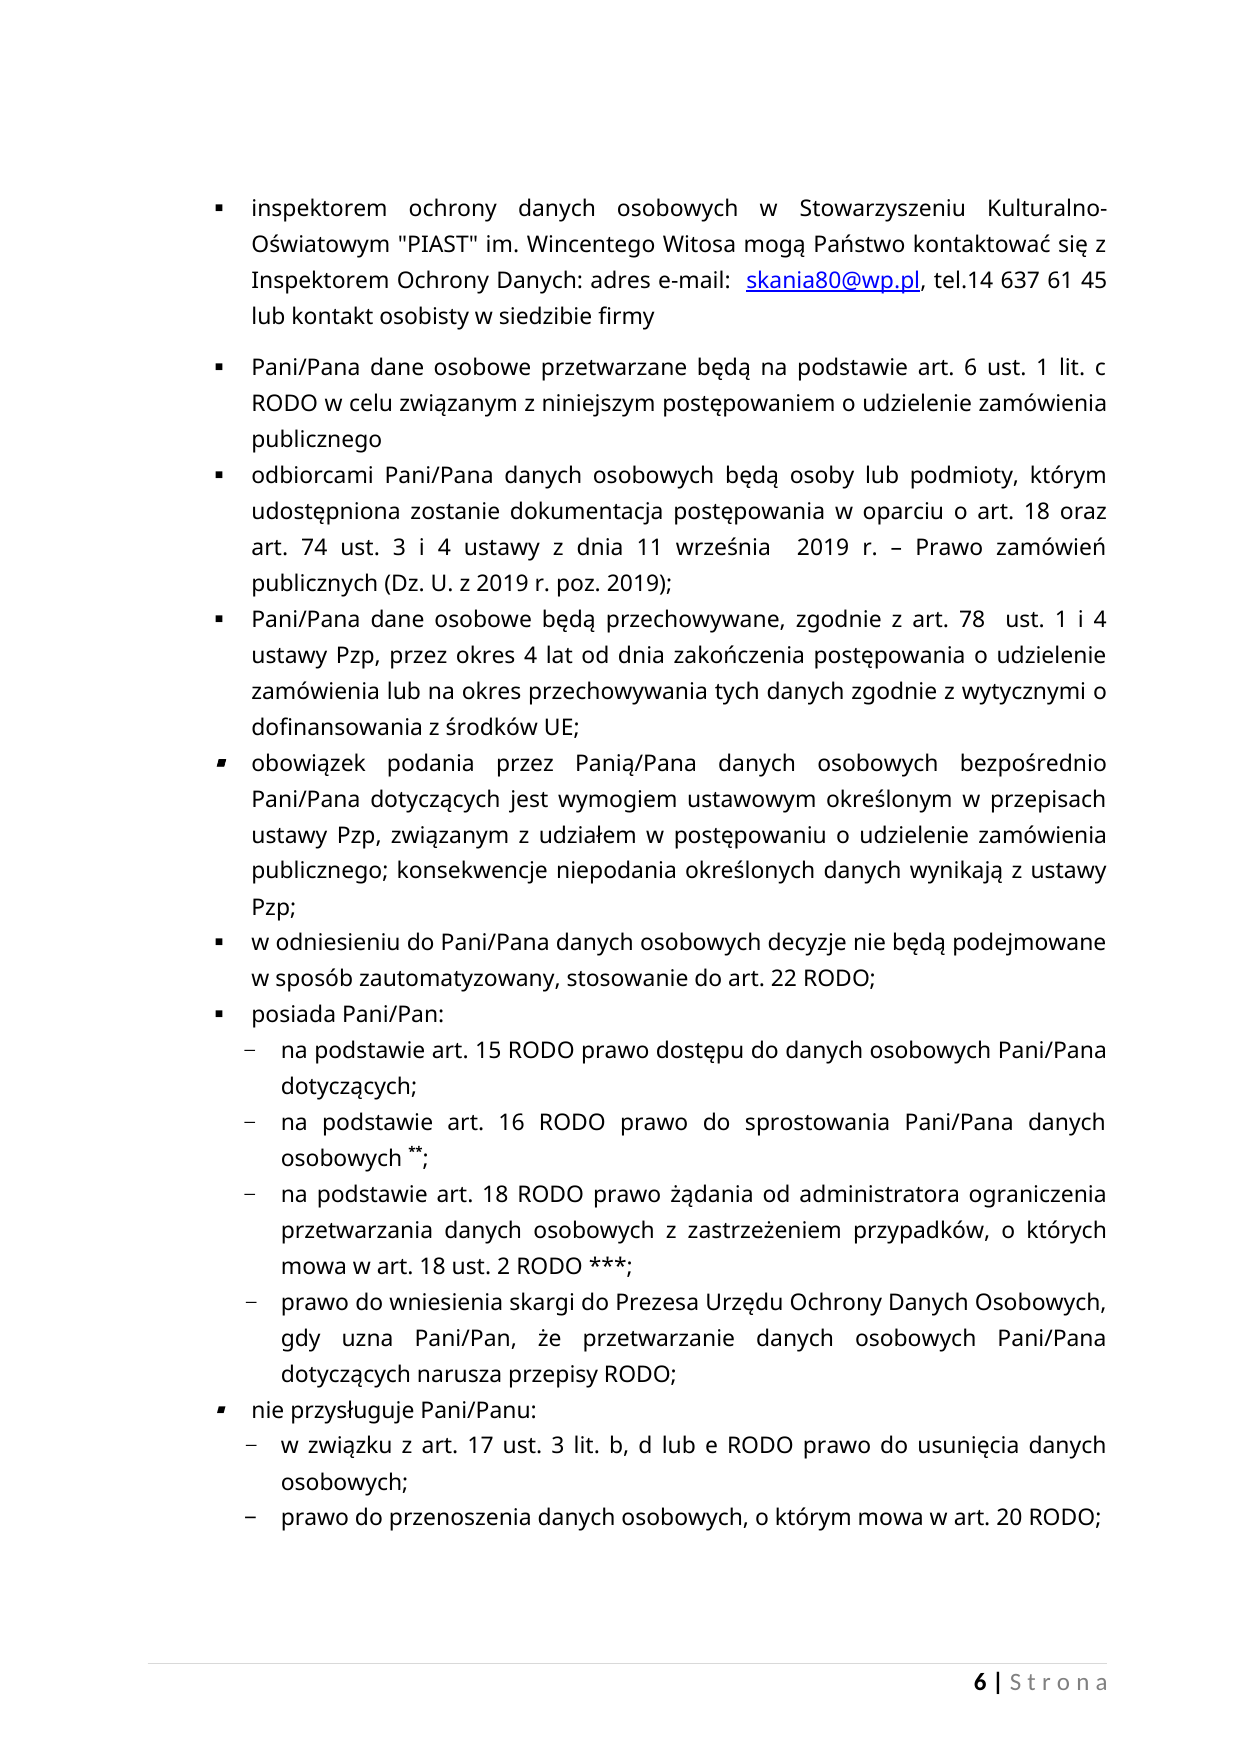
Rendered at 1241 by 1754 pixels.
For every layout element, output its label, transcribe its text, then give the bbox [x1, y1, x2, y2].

list w odniesieniu do Pani/Pana danych osobowych decyzje nie będą podejmowane w sposób zautomatyzowany, stosowanie do art. 22 RODO; [214, 926, 1107, 993]
list na podstawie art. 18 RODO prawo żądania od administratora ograniczenia przetwarzania danych osobowych z zastrzeżeniem przypadków, o których mowa w art. 18 ust. 2 RODO ***; [243, 1178, 1107, 1281]
list w związku z art. 17 ust. 3 lit. b, d lub e RODO prawo do usunięcia danych osobowych; [243, 1429, 1107, 1497]
list posiada Pani/Pan: [214, 998, 1107, 1029]
list odbiorcami Pani/Pana danych osobowych będą osoby lub podmioty, którym udostępniona zostanie dokumentacja postępowania w oparciu o art. 18 oraz art. 74 ust. 3 i 4 ustawy z dnia 11 września 2019 r. – Prawo zamówień publicznych (Dz. U. z 2019 r. poz. 2019); [214, 459, 1107, 598]
list obowiązek podania przez Panią/Pana danych osobowych bezpośrednio Pani/Pana dotyczących jest wymogiem ustawowym określonym w przepisach ustawy Pzp, związanym z udziałem w postępowaniu o udzielenie zamówienia publicznego; konsekwencje niepodania określonych danych wynikają z ustawy Pzp; [214, 747, 1107, 922]
list Pani/Pana dane osobowe będą przechowywane, zgodnie z art. 78 ust. 1 i 4 ustawy Pzp, przez okres 4 lat od dnia zakończenia postępowania o udzielenie zamówienia lub na okres przechowywania tych danych zgodnie z wytycznymi o dofinansowania z środków UE; [214, 603, 1107, 742]
list nie przysługuje Pani/Panu: [214, 1393, 1107, 1425]
list prawo do przenoszenia danych osobowych, o którym mowa w art. 20 RODO; [243, 1501, 1107, 1533]
list prawo do wniesienia skargi do Prezesa Urzędu Ochrony Danych Osobowych, gdy uzna Pani/Pan, że przetwarzanie danych osobowych Pani/Pana dotyczących narusza przepisy RODO; [243, 1286, 1107, 1389]
list Pani/Pana dane osobowe przetwarzane będą na podstawie art. 6 ust. 1 lit. c RODO w celu związanym z niniejszym postępowaniem o udzielenie zamówienia publicznego [214, 351, 1107, 454]
list na podstawie art. 15 RODO prawo dostępu do danych osobowych Pani/Pana dotyczących; [243, 1034, 1107, 1101]
list na podstawie art. 16 RODO prawo do sprostowania Pani/Pana danych osobowych **; [243, 1106, 1107, 1173]
list inspektorem ochrony danych osobowych w Stowarzyszeniu Kulturalno-Oświatowym "PIAST" im. Wincentego Witosa mogą Państwo kontaktować się z Inspektorem Ochrony Danych: adres e-mail: skania80@wp.pl, tel.14 637 61 45 lub kontakt osobisty w siedzibie firmy [214, 192, 1107, 331]
